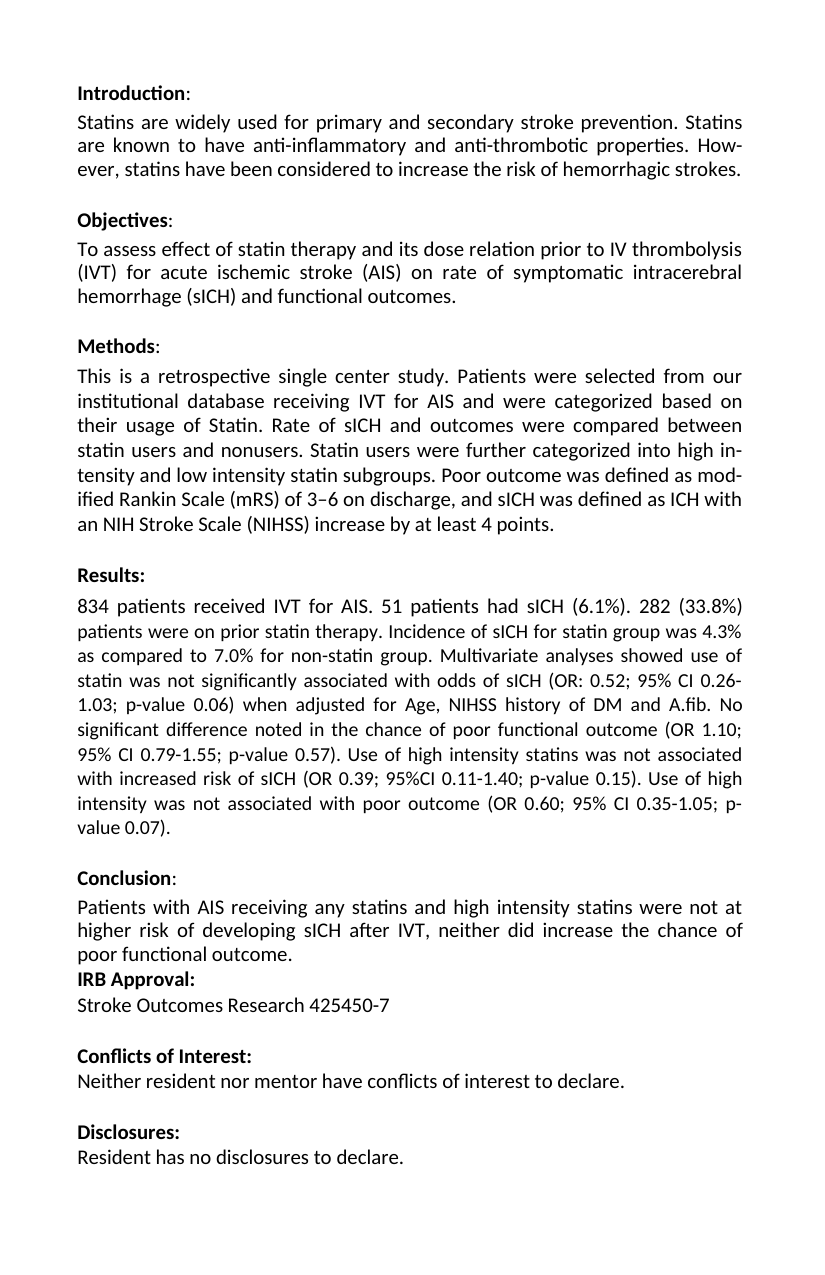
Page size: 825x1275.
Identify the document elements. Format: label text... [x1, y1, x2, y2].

text To assess effect of statin therapy and its dose relation prior to IV thrombolysis (IVT) for acute ischemic stroke (AIS) on rate of symptomatic intracerebral hemorrhage (sICH) and functional outcomes. [77, 237, 744, 308]
text Neither resident nor mentor have conflicts of interest to declare. [77, 1068, 744, 1093]
text Methods: [77, 334, 744, 359]
text Results: [77, 563, 744, 588]
text Conclusion: [77, 866, 744, 891]
text Patients with AIS receiving any statins and high intensity statins were not at higher risk of developing sICH after IVT, neither did increase the chance of poor functional outcome. [77, 896, 744, 967]
text Stroke Outcomes Research 425450-7 [77, 992, 744, 1017]
text Resident has no disclosures to declare. [77, 1144, 744, 1169]
text This is a retrospective single center study. Patients were selected from our institutional database receiving IVT for AIS and were categorized based on their usage of Statin. Rate of sICH and outcomes were compared between statin users and nonusers. Statin users were further categorized into high in-tensity and low intensity statin subgroups. Poor outcome was defined as mod-ified Rankin Scale (mRS) of 3–6 on discharge, and sICH was defined as ICH with an NIH Stroke Scale (NIHSS) increase by at least 4 points. [77, 364, 744, 537]
text Conflicts of Interest: [77, 1043, 744, 1068]
text 834 patients received IVT for AIS. 51 patients had sICH (6.1%). 282 (33.8%) patients were on prior statin therapy. Incidence of sICH for statin group was 4.3% as compared to 7.0% for non-statin group. Multivariate analyses showed use of statin was not significantly associated with odds of sICH (OR: 0.52; 95% CI 0.26-1.03; p-value 0.06) when adjusted for Age, NIHSS history of DM and A.fib. No significant difference noted in the chance of poor functional outcome (OR 1.10; 95% CI 0.79-1.55; p-value 0.57). Use of high intensity statins was not associated with increased risk of sICH (OR 0.39; 95%CI 0.11-1.40; p-value 0.15). Use of high intensity was not associated with poor outcome (OR 0.60; 95% CI 0.35-1.05; p-value 0.07). [77, 593, 744, 839]
text Disclosures: [77, 1119, 744, 1144]
text IRB Approval: [77, 967, 744, 992]
text Statins are widely used for primary and secondary stroke prevention. Statins are known to have anti-inflammatory and anti-thrombotic properties. How-ever, statins have been considered to increase the risk of hemorrhagic strokes. [77, 111, 744, 182]
text Objectives: [77, 207, 744, 233]
text Introduction: [77, 81, 744, 106]
